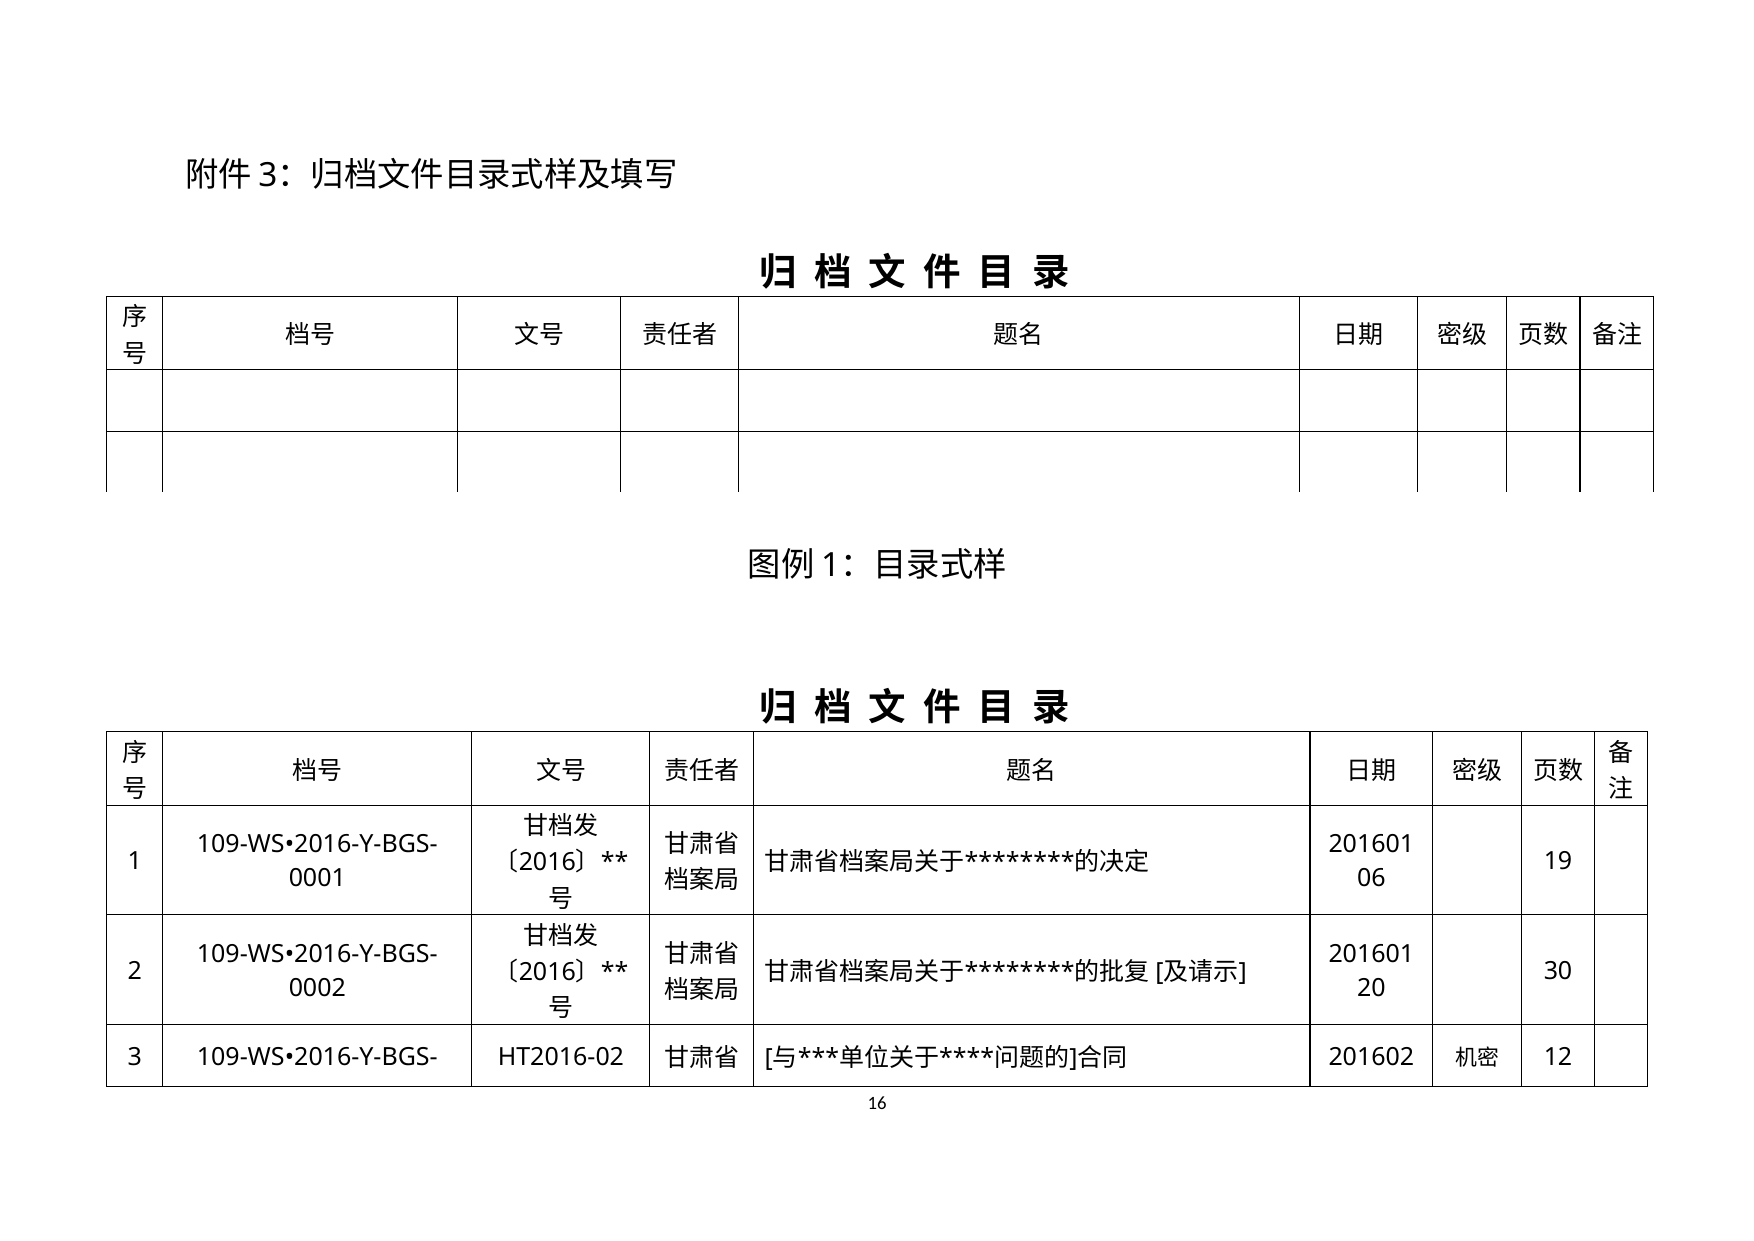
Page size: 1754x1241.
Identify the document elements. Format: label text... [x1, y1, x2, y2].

table_cell [739, 370, 1299, 431]
table_header 档号 [163, 732, 471, 804]
table_cell [107, 432, 162, 492]
table_cell [1581, 432, 1653, 492]
table_header 备注 [1581, 297, 1653, 369]
table_cell 甘档发 〔2016〕**号 [472, 806, 649, 914]
table_cell [与***单位关于****问题的]合同 [754, 1025, 1309, 1086]
table_cell 2 [107, 915, 162, 1024]
table_header 文号 [472, 732, 649, 804]
table_cell 20160120 [1311, 915, 1432, 1024]
table_cell 20160106 [1311, 806, 1432, 914]
table_cell 甘肃省档案局 [650, 806, 753, 914]
table_cell 12 [1522, 1025, 1594, 1086]
table_cell 19 [1522, 806, 1594, 914]
table_header 密级 [1433, 732, 1521, 804]
table_cell [1581, 370, 1653, 431]
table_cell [163, 1025, 471, 1086]
table_cell [1595, 915, 1647, 1024]
table_header 密级 [1418, 297, 1506, 369]
table_cell 甘肃省档案局关于********的决定 [754, 806, 1309, 914]
table_header 页数 [1522, 732, 1594, 804]
table_cell [163, 370, 457, 431]
table_cell 机密 [1433, 1025, 1521, 1086]
text 图例1：目录式样 [118, 537, 1636, 586]
table_cell 109-WS•2016-Y-BGS-0001 [163, 806, 471, 914]
table_header 日期 [1311, 732, 1432, 804]
table_cell [1433, 806, 1521, 914]
table_cell [1595, 806, 1647, 914]
table_cell [739, 432, 1299, 492]
table_cell 甘肃省***局 [650, 1025, 753, 1086]
text 附件3：归档文件目录式样及填写 [118, 148, 1636, 196]
table_header 页数 [1507, 297, 1579, 369]
table_cell [458, 370, 620, 431]
table_cell 1 [107, 806, 162, 914]
table_cell 甘肃省档案局 [650, 915, 753, 1024]
text 归 档 文 件 目 录 [118, 677, 1636, 731]
table_cell [458, 432, 620, 492]
table_header 序号 [107, 732, 162, 804]
table_cell 3 [107, 1025, 162, 1086]
table_cell 20160211 [1311, 1025, 1432, 1086]
table_cell [1595, 1025, 1647, 1086]
table_header 文号 [458, 297, 620, 369]
table_cell 30 [1522, 915, 1594, 1024]
table_cell [163, 432, 457, 492]
table_header 责任者 [621, 297, 738, 369]
table_cell [621, 370, 738, 431]
table_header 序号 [107, 297, 162, 369]
table_header 备注 [1595, 732, 1647, 804]
table_header 日期 [1300, 297, 1417, 369]
table_cell [1418, 370, 1506, 431]
table_cell 109-WS•2016-Y-BGS-0002 [163, 915, 471, 1024]
table_cell 甘肃省档案局关于********的批复 [及请示] [754, 915, 1309, 1024]
table_cell [1507, 370, 1579, 431]
table_cell [1300, 370, 1417, 431]
table_cell [1433, 915, 1521, 1024]
table_header 题名 [754, 732, 1309, 804]
table_header 档号 [163, 297, 457, 369]
text 归 档 文 件 目 录 [118, 242, 1636, 296]
table_cell [621, 432, 738, 492]
table_header 题名 [739, 297, 1299, 369]
table_cell [1300, 432, 1417, 492]
table_cell [1507, 432, 1579, 492]
table_header 责任者 [650, 732, 753, 804]
table_cell 甘档发 〔2016〕**号 [472, 915, 649, 1024]
table_cell [107, 370, 162, 431]
table_cell [1418, 432, 1506, 492]
table_cell HT2016-02 （合同号） [472, 1025, 649, 1086]
